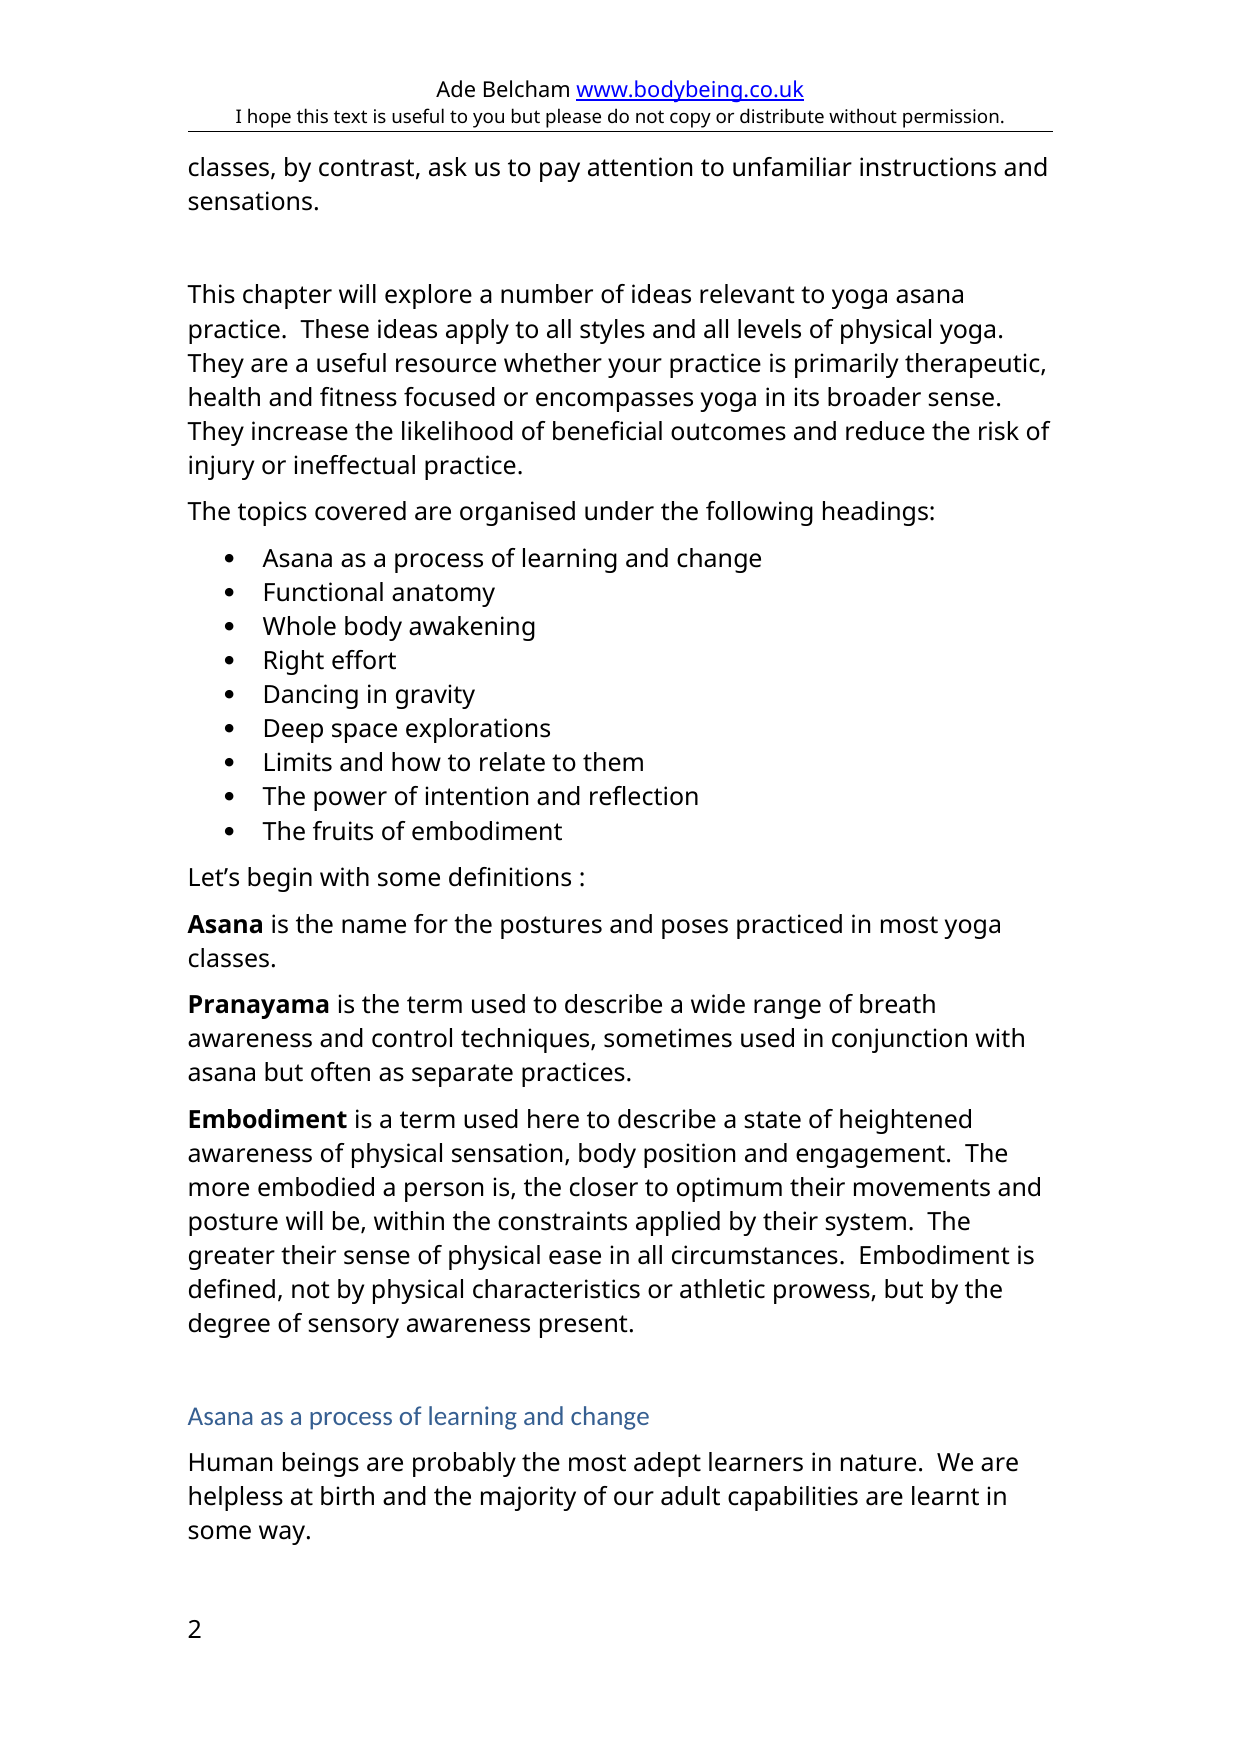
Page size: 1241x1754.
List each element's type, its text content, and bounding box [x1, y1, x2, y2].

list The power of intention and reflection [225, 779, 1053, 813]
list Deep space explorations [225, 711, 1053, 745]
list Whole body awakening [225, 609, 1053, 643]
list Limits and how to relate to them [225, 745, 1053, 779]
text Asana is the name for the postures and poses practiced in most yoga classes. [187, 906, 1053, 974]
text Let’s begin with some definitions : [187, 860, 1053, 894]
list Functional anatomy [225, 575, 1053, 609]
text Embodiment is a term used here to describe a state of heightened awareness of physical sensation, body position and engagement. The more embodied a person is, the closer to optimum their movements and posture will be, within the constraints applied by their system. The greater their sense of physical ease in all circumstances. Embodiment is defined, not by physical characteristics or athletic prowess, but by the degree of sensory awareness present. [187, 1102, 1053, 1340]
subtitle Asana as a process of learning and change [187, 1399, 1053, 1432]
list Right effort [225, 643, 1053, 677]
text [187, 150, 1053, 218]
text Pranayama is the term used to describe a wide range of breath awareness and control techniques, sometimes used in conjunction with asana but often as separate practices. [187, 987, 1053, 1089]
list Dancing in gravity [225, 677, 1053, 711]
text This chapter will explore a number of ideas relevant to yoga asana practice. These ideas apply to all styles and all levels of physical yoga. They are a useful resource whether your practice is primarily therapeutic, health and fitness focused or encompasses yoga in its broader sense. They increase the likelihood of beneficial outcomes and reduce the risk of injury or ineffectual practice. [187, 277, 1053, 482]
text Human beings are probably the most adept learners in nature. We are helpless at birth and the majority of our adult capabilities are learnt in some way. [187, 1444, 1053, 1547]
list Asana as a process of learning and change [225, 541, 1053, 575]
text The topics covered are organised under the following headings: [187, 494, 1053, 528]
list The fruits of embodiment [225, 813, 1053, 847]
